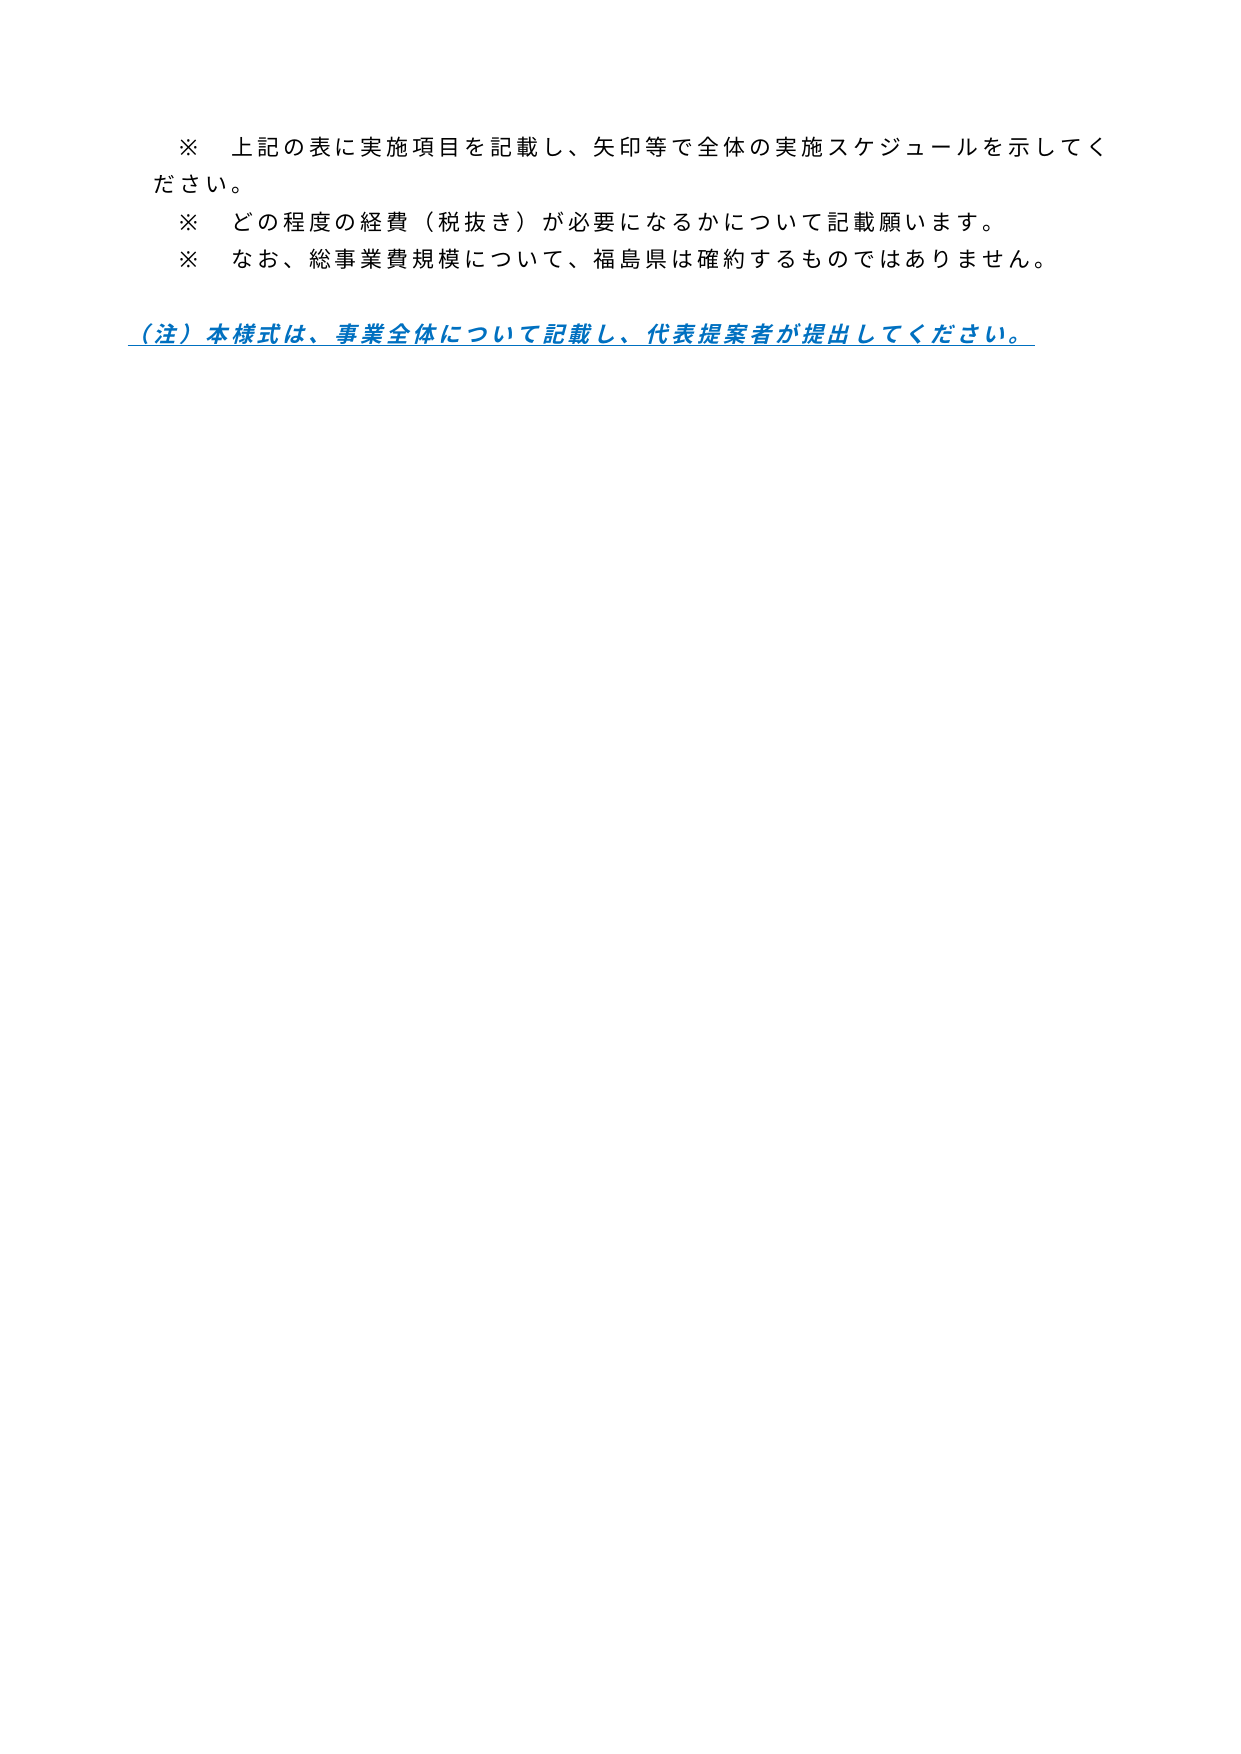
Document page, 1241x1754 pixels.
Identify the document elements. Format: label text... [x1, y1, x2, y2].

text （注）本様式は、事業全体について記載し、代表提案者が提出してください。 [127, 314, 1113, 352]
text ※ なお、総事業費規模について、福島県は確約するものではありません。 [141, 239, 1113, 277]
text ※ 上記の表に実施項目を記載し、矢印等で全体の実施スケジュールを示してください。 [141, 127, 1113, 202]
text ※ どの程度の経費（税抜き）が必要になるかについて記載願います。 [141, 202, 1113, 239]
